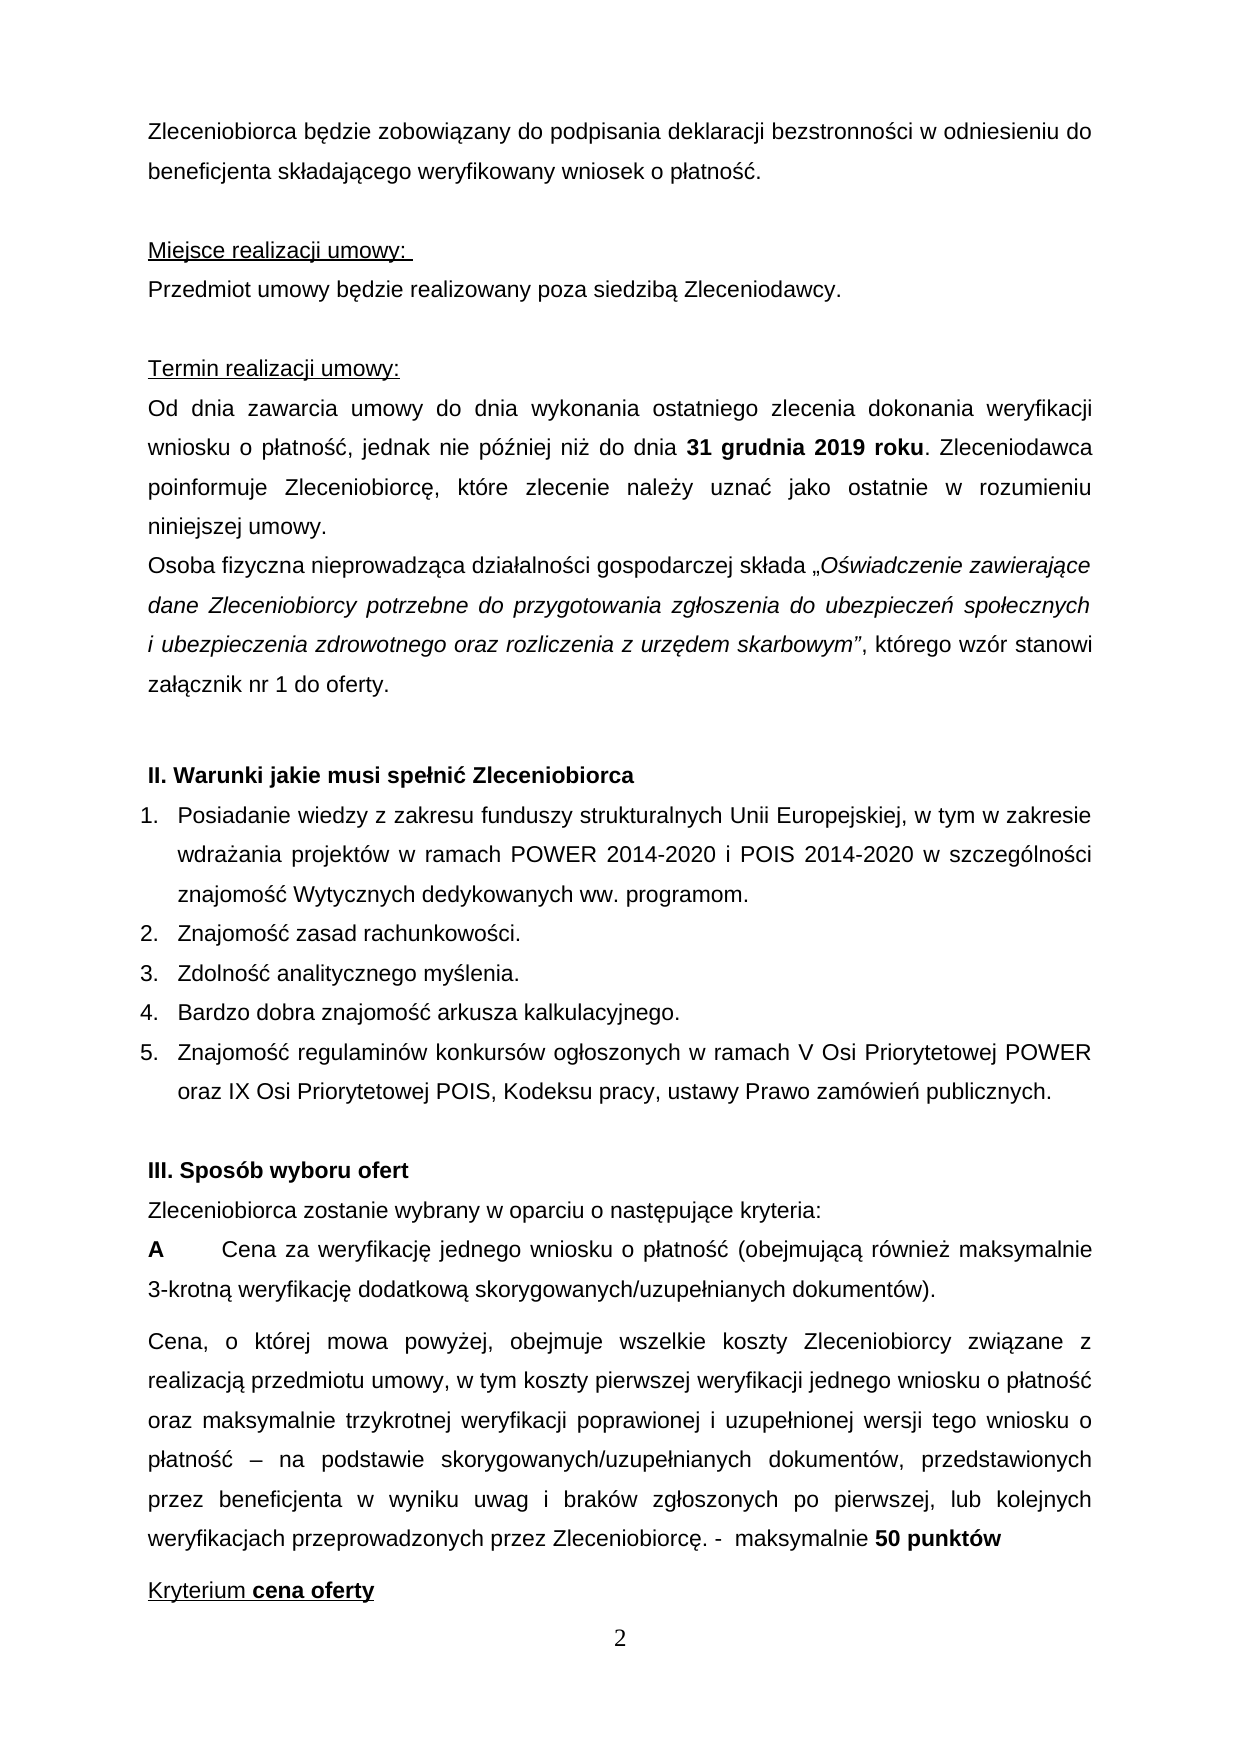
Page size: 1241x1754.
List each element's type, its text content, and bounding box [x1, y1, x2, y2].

list Bardzo dobra znajomość arkusza kalkulacyjnego. [140, 999, 1093, 1026]
list Znajomość zasad rachunkowości. [140, 920, 1093, 947]
text Od dnia zawarcia umowy do dnia wykonania ostatniego zlecenia dokonania weryfikacji wniosku o płatność, jednak nie później niż do dnia 31 grudnia 2019 roku. Zleceniodawca poinformuje Zleceniobiorcę, które zlecenie należy uznać jako ostatnie w rozumieniu niniejszej umowy. [148, 500, 1093, 539]
text II. Warunki jakie musi spełnić Zleceniobiorca [148, 762, 1093, 789]
text Kryterium cena oferty [148, 1577, 1088, 1603]
text Od dnia zawarcia umowy do dnia wykonania ostatniego zlecenia dokonania weryfikacji wniosku o płatność, jednak nie później niż do dnia 31 grudnia 2019 roku. Zleceniodawca poinformuje Zleceniobiorcę, które zlecenie należy uznać jako ostatnie w rozumieniu niniejszej umowy. [148, 394, 1093, 474]
text Cena, o której mowa powyżej, obejmuje wszelkie koszty Zleceniobiorcy związane z realizacją przedmiotu umowy, w tym koszty pierwszej weryfikacji jednego wniosku o płatność oraz maksymalnie trzykrotnej weryfikacji poprawionej i uzupełnionej wersji tego wniosku o płatność – na podstawie skorygowanych/uzupełnianych dokumentów, przedstawionych przez beneficjenta w wyniku uwag i braków zgłoszonych po pierwszej, lub kolejnych weryfikacjach przeprowadzonych przez Zleceniobiorcę. - maksymalnie 50 punktów [148, 1328, 1093, 1551]
list Posiadanie wiedzy z zakresu funduszy strukturalnych Unii Europejskiej, w tym w zakresie wdrażania projektów w ramach POWER 2014-2020 i POIS 2014-2020 w szczególności znajomość Wytycznych dedykowanych ww. programom. [140, 802, 1093, 907]
text III. Sposób wyboru ofert [148, 1157, 1093, 1183]
text Miejsce realizacji umowy: [148, 237, 1093, 263]
text Zleceniobiorca zostanie wybrany w oparciu o następujące kryteria: [148, 1197, 1093, 1223]
text Zleceniobiorca będzie zobowiązany do podpisania deklaracji bezstronności w odniesieniu do beneficjenta składającego weryfikowany wniosek o płatność. [148, 118, 1093, 184]
list Zdolność analitycznego myślenia. [140, 960, 1093, 986]
text Przedmiot umowy będzie realizowany poza siedzibą Zleceniodawcy. [148, 276, 1093, 302]
text Osoba fizyczna nieprowadząca działalności gospodarczej składa „Oświadczenie zawierające dane Zleceniobiorcy potrzebne do przygotowania zgłoszenia do ubezpieczeń społecznych i ubezpieczenia zdrowotnego oraz rozliczenia z urzędem skarbowym”, którego wzór stanowi załącznik nr 1 do oferty. [148, 552, 1093, 697]
text A Cena za weryfikację jednego wniosku o płatność (obejmującą również maksymalnie 3-krotną weryfikację dodatkową skorygowanych/uzupełnianych dokumentów). [148, 1236, 1093, 1302]
list Znajomość regulaminów konkursów ogłoszonych w ramach V Osi Priorytetowej POWER oraz IX Osi Priorytetowej POIS, Kodeksu pracy, ustawy Prawo zamówień publicznych. [140, 1039, 1093, 1104]
text Termin realizacji umowy: [148, 355, 1093, 381]
